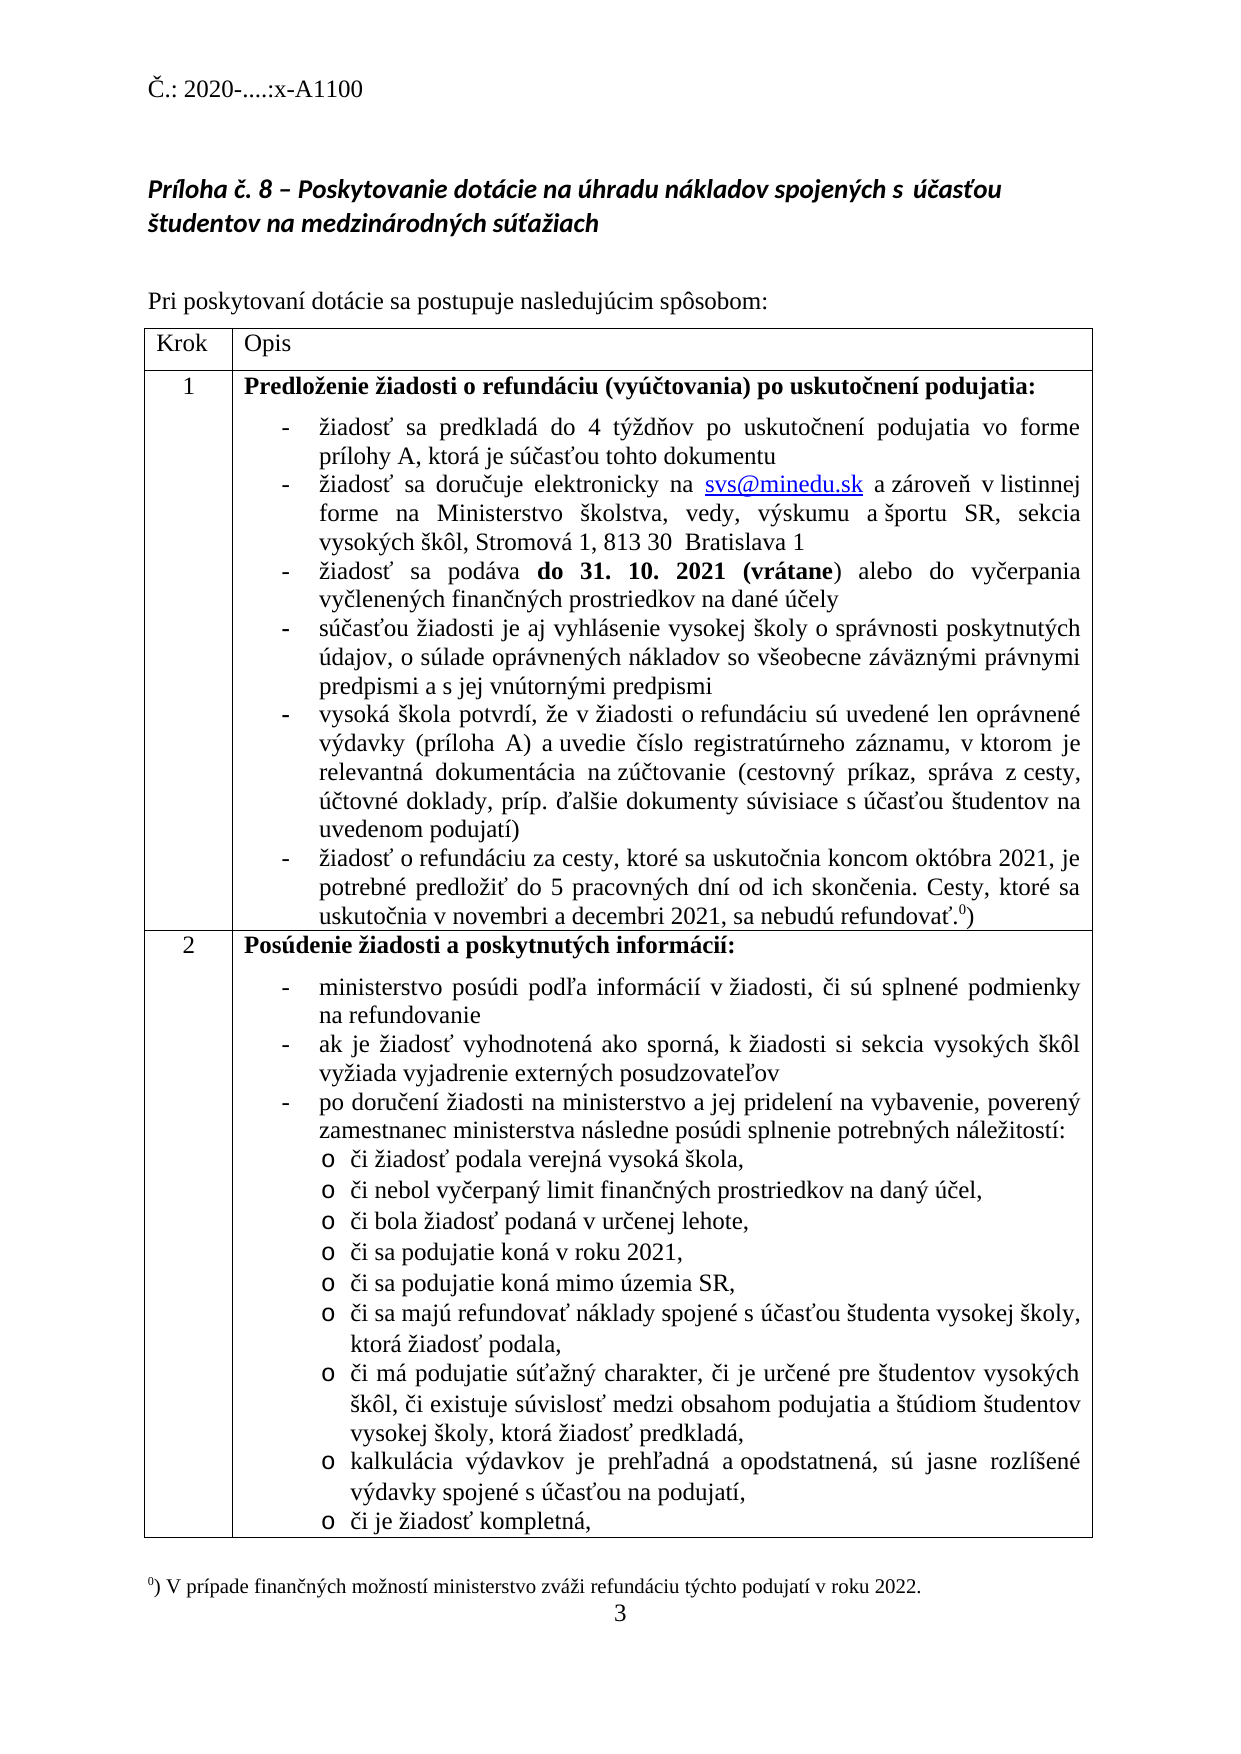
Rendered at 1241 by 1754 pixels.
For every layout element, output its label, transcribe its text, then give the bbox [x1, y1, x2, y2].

table_cell 2 [145, 931, 232, 1537]
subtitle Príloha č. 8 – Poskytovanie dotácie na úhradu nákladov spojených s účasťou študentov na medzinárodných súťažiach [148, 173, 1092, 239]
table_header Krok [145, 329, 232, 370]
table_cell 1 [145, 371, 232, 929]
table_header Opis [233, 329, 1092, 370]
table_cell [233, 931, 1092, 1537]
table_cell Predloženie žiadosti o refundáciu (vyúčtovania) po uskutočnení podujatia: žiadosť sa predkladá do 4 týždňov po uskutočnení podujatia vo forme prílohy A, ktorá je súčasťou tohto dokumentu žiadosť sa doručuje elektronicky na svs@minedu.sk a zároveň v listinnej forme na Ministerstvo školstva, vedy, výskumu a športu SR, sekcia vysokých škôl, Stromová 1, 813 30 Bratislava 1 žiadosť sa podáva do 31. 10. 2021 (vrátane) alebo do vyčerpania vyčlenených finančných prostriedkov na dané účely súčasťou žiadosti je aj vyhlásenie vysokej školy o správnosti poskytnutých údajov, o súlade oprávnených nákladov so všeobecne záväznými právnymi predpismi a s jej vnútornými predpismi vysoká škola potvrdí, že v žiadosti o refundáciu sú uvedené len oprávnené výdavky (príloha A) a uvedie číslo registratúrneho záznamu, v ktorom je relevantná dokumentácia na zúčtovanie (cestovný príkaz, správa z cesty, účtovné doklady, príp. ďalšie dokumenty súvisiace s účasťou študentov na uvedenom podujatí) žiadosť o refundáciu za cesty, ktoré sa uskutočnia koncom októbra 2021, je potrebné predložiť do 5 pracovných dní od ich skončenia. Cesty, ktoré sa uskutočnia v novembri a decembri 2021, sa nebudú refundovať.) [233, 371, 1092, 929]
text Pri poskytovaní dotácie sa postupuje nasledujúcim spôsobom: [148, 286, 1092, 315]
